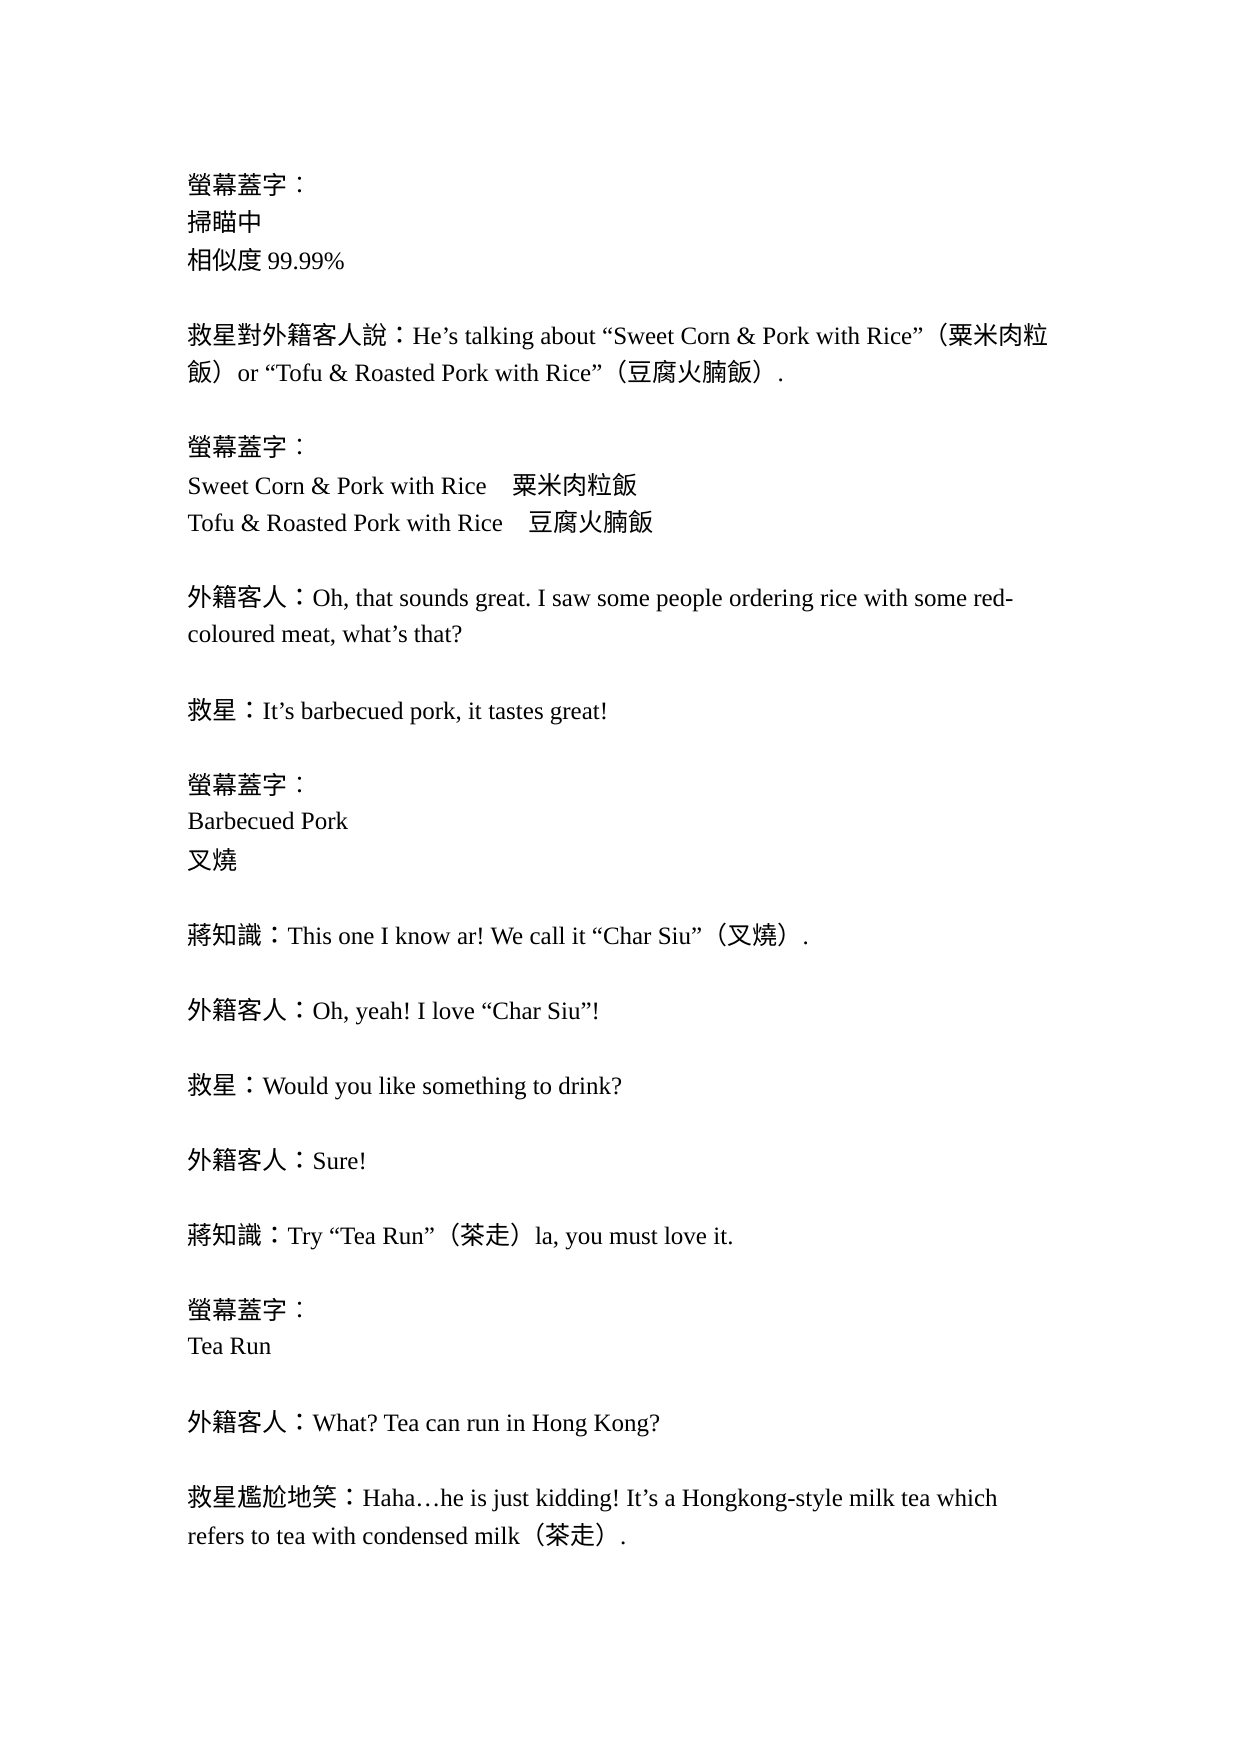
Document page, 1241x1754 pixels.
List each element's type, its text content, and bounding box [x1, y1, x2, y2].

text 救星：Would you like something to drink? [187, 1064, 1053, 1139]
text 叉燒 [187, 839, 1053, 877]
text 外籍客人：What? Tea can run in Hong Kong? [187, 1402, 1053, 1477]
text 救星對外籍客人說：He’s talking about “Sweet Corn & Pork with Rice”（粟米肉粒飯）or “Tofu & Roasted Pork with Rice”（豆腐火腩飯）. [187, 314, 1053, 389]
text 蔣知識：This one I know ar! We call it “Char Siu”（叉燒）. [187, 914, 1053, 952]
text 外籍客人：Oh, that sounds great. I saw some people ordering rice with some red-coloured meat, what’s that? [187, 577, 1053, 689]
text 掃瞄中 [187, 202, 1053, 239]
text 螢幕蓋字︰ [187, 164, 1053, 202]
text Tea Run [187, 1327, 1053, 1364]
text Barbecued Pork [187, 802, 1053, 839]
text 外籍客人：Sure! [187, 1139, 1053, 1214]
text 螢幕蓋字︰ [187, 1289, 1053, 1327]
text Sweet Corn & Pork with Rice 粟米肉粒飯 [187, 464, 1053, 502]
text Tofu & Roasted Pork with Rice 豆腐火腩飯 [187, 502, 1053, 539]
text 救星尷尬地笑：Haha…he is just kidding! It’s a Hongkong-style milk tea which refers to tea with condensed milk（茶走）. [187, 1477, 1053, 1552]
text 救星：It’s barbecued pork, it tastes great! [187, 689, 1053, 727]
text 蔣知識：Try “Tea Run”（茶走）la, you must love it. [187, 1214, 1053, 1252]
text 螢幕蓋字︰ [187, 764, 1053, 802]
text 相似度99.99% [187, 239, 1053, 277]
text 外籍客人：Oh, yeah! I love “Char Siu”! [187, 989, 1053, 1064]
text 螢幕蓋字︰ [187, 427, 1053, 464]
